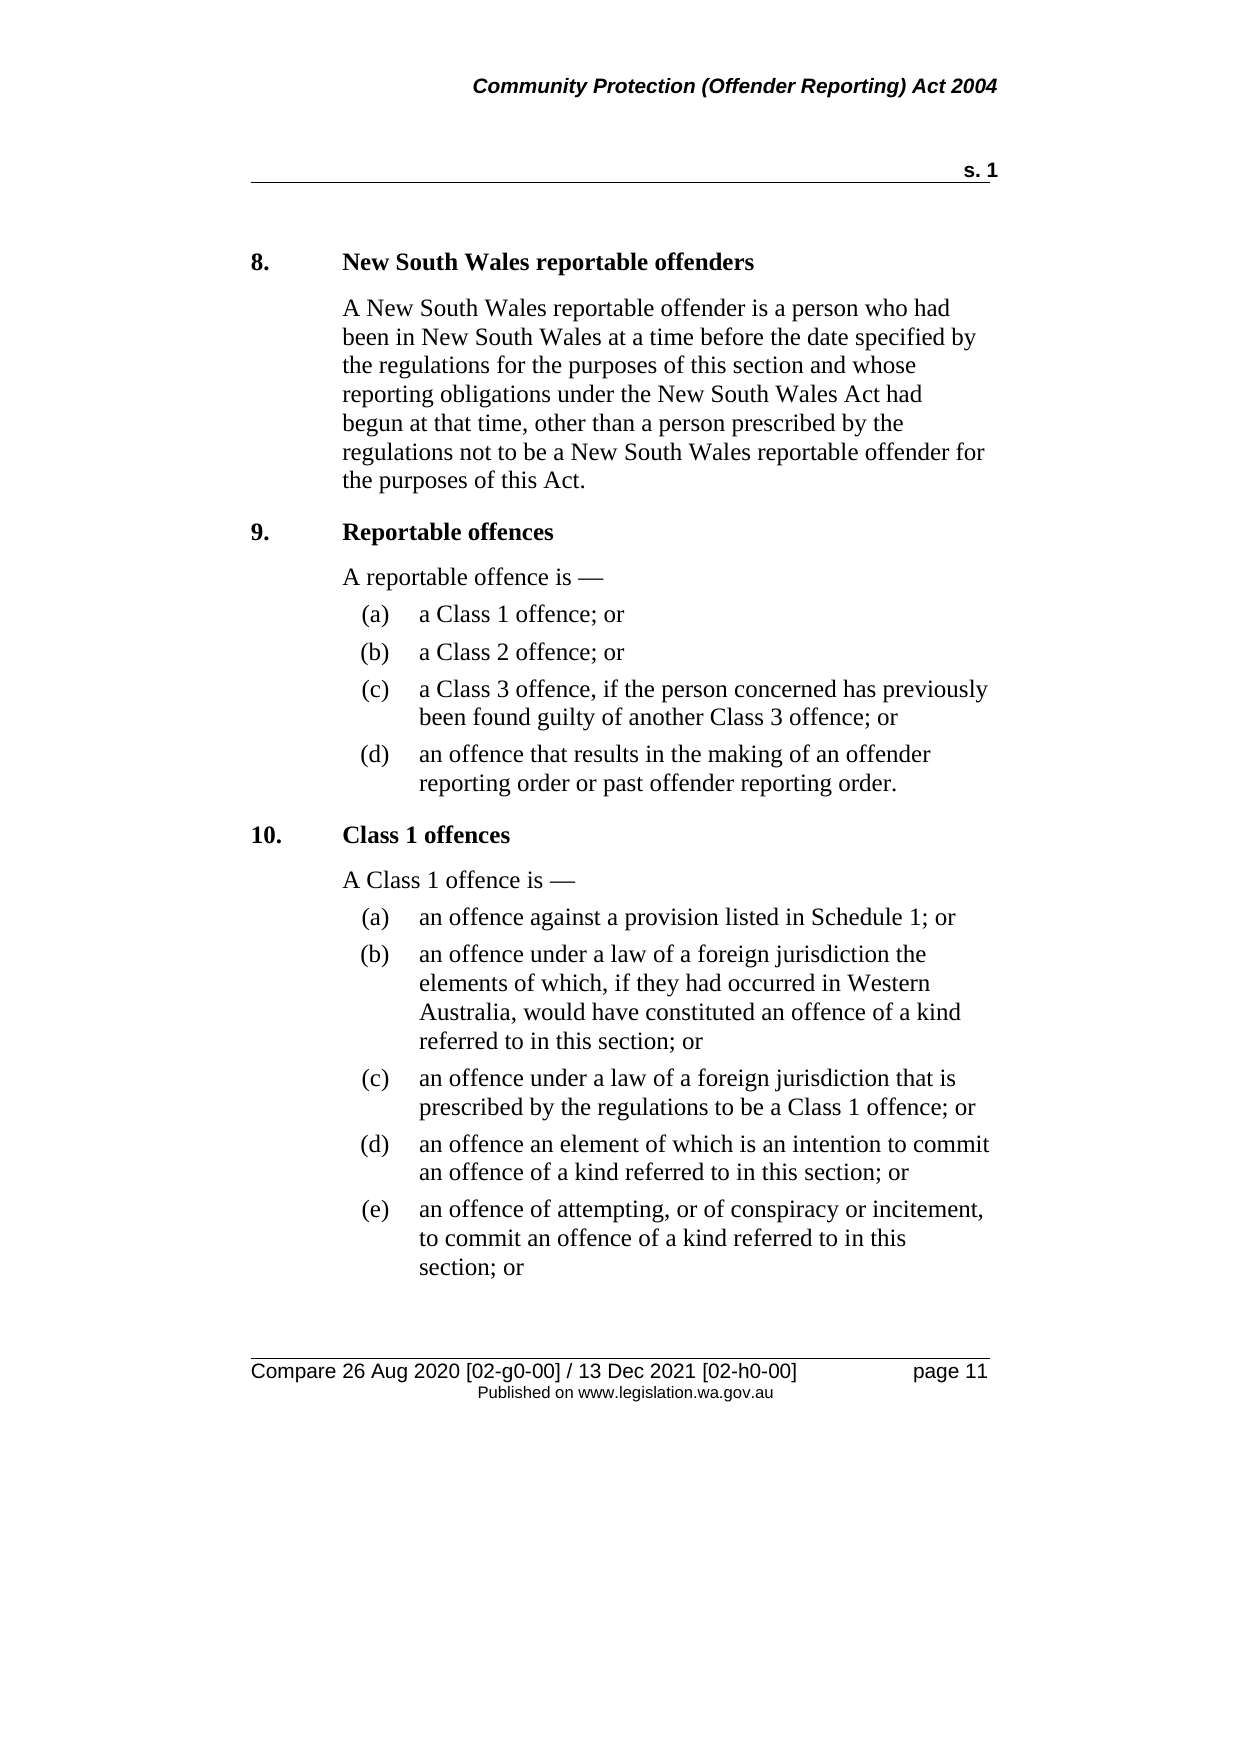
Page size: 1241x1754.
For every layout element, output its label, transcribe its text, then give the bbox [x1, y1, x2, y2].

text A New South Wales reportable offender is a person who had been in New South Wales at a time before the date specified by the regulations for the purposes of this section and whose reporting obligations under the New South Wales Act had begun at that time, other than a person prescribed by the regulations not to be a New South Wales reportable offender for the purposes of this Act. [251, 293, 990, 494]
text (c) an offence under a law of a foreign jurisdiction that is prescribed by the regulations to be a Class 1 offence; or [251, 1063, 990, 1120]
text (d) an offence that results in the making of an offender reporting order or past offender reporting order. [251, 739, 990, 797]
text (c) a Class 3 offence, if the person concerned has previously been found guilty of another Class 3 offence; or [251, 674, 990, 731]
subtitle 8. New South Wales reportable offenders [251, 247, 990, 276]
text (e) an offence of attempting, or of conspiracy or incitement, to commit an offence of a kind referred to in this section; or [251, 1194, 990, 1281]
text A Class 1 offence is — [251, 865, 990, 894]
text (b) an offence under a law of a foreign jurisdiction the elements of which, if they had occurred in Western Australia, would have constituted an offence of a kind referred to in this section; or [251, 939, 990, 1054]
subtitle 9. Reportable offences [251, 517, 990, 546]
text (a) an offence against a provision listed in Schedule 1; or [251, 902, 990, 931]
text (a) a Class 1 offence; or [251, 599, 990, 628]
subtitle 10. Class 1 offences [251, 820, 990, 849]
text (d) an offence an element of which is an intention to commit an offence of a kind referred to in this section; or [251, 1129, 990, 1186]
text A reportable offence is — [251, 562, 990, 591]
text (b) a Class 2 offence; or [251, 637, 990, 665]
